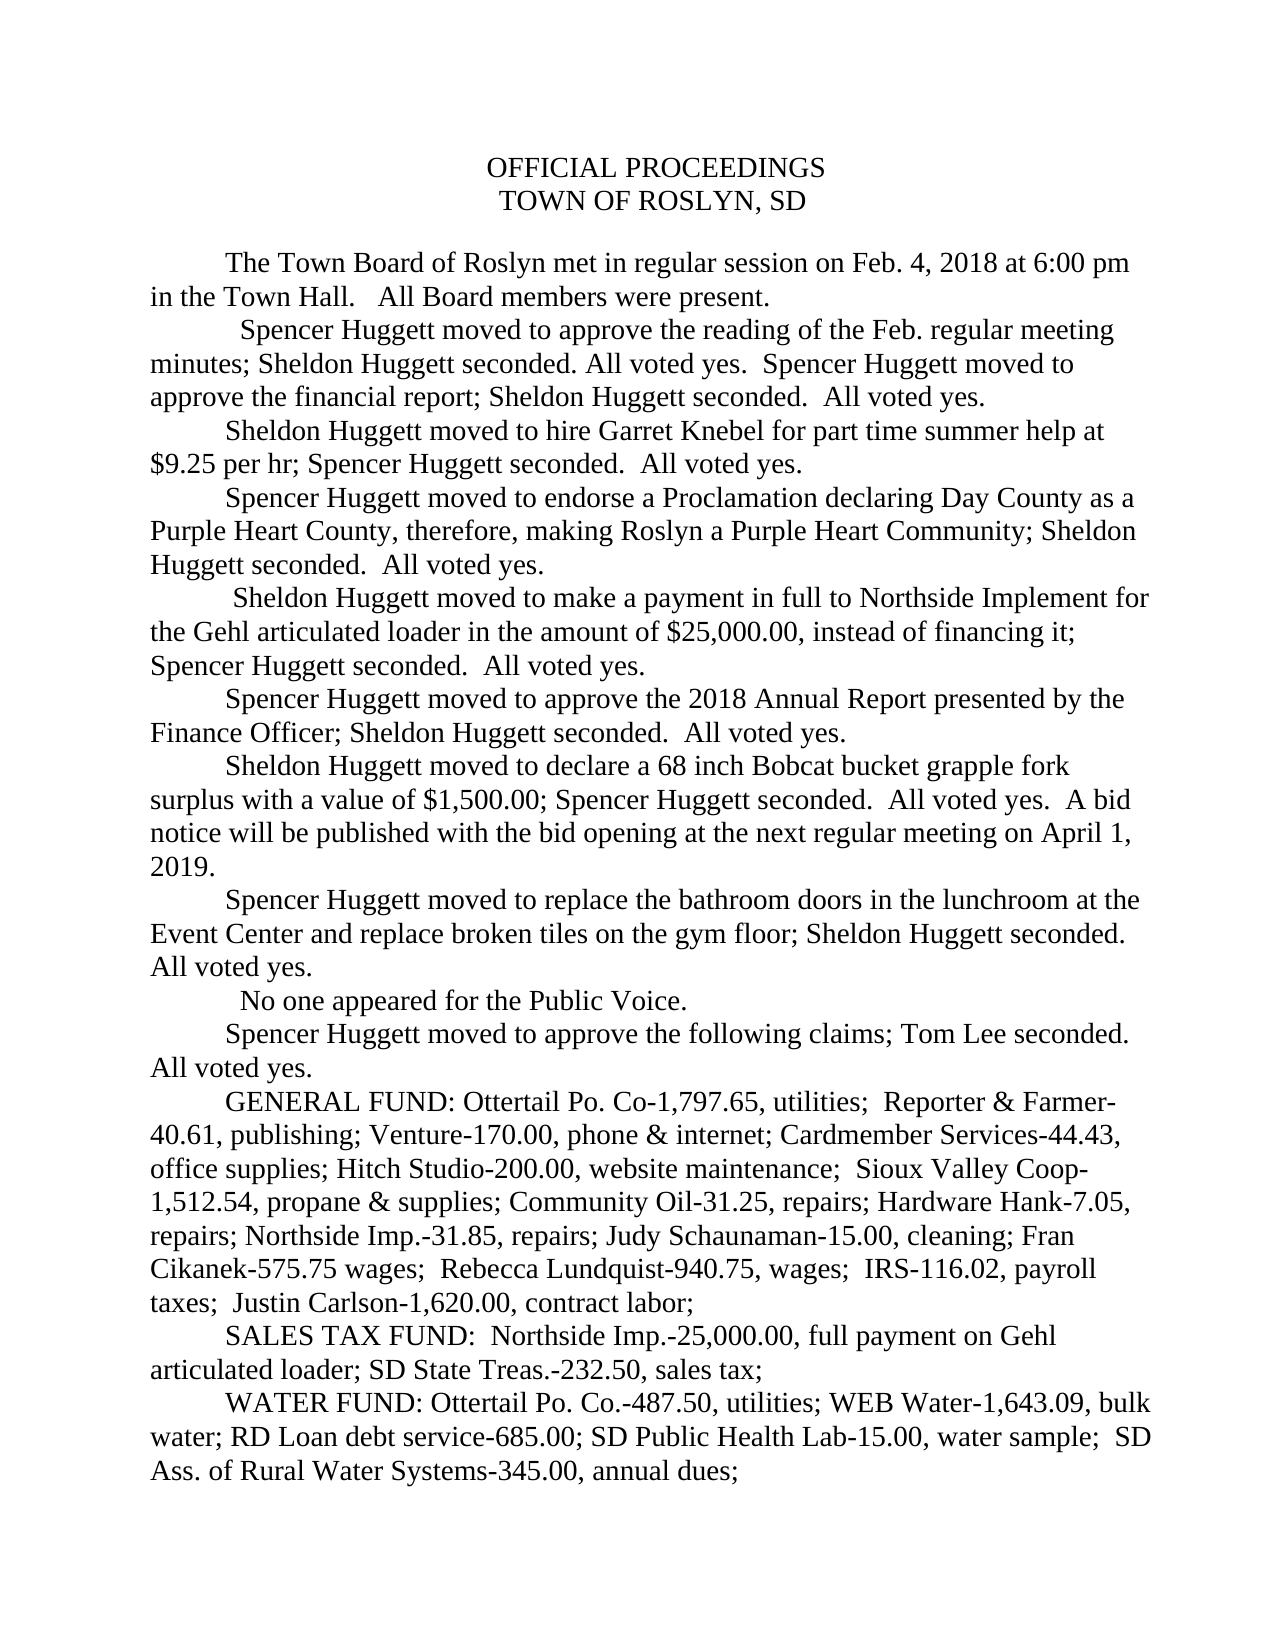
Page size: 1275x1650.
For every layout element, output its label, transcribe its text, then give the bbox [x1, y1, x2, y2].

text OFFICIAL PROCEEDINGS [150, 150, 1155, 183]
text GENERAL FUND: Ottertail Po. Co-1,797.65, utilities; Reporter & Farmer-40.61, publishing; Venture-170.00, phone & internet; Cardmember Services-44.43, office supplies; Hitch Studio-200.00, website maintenance; Sioux Valley Coop-1,512.54, propane & supplies; Community Oil-31.25, repairs; Hardware Hank-7.05, repairs; Northside Imp.-31.85, repairs; Judy Schaunaman-15.00, cleaning; Fran Cikanek-575.75 wages; Rebecca Lundquist-940.75, wages; IRS-116.02, payroll taxes; Justin Carlson-1,620.00, contract labor; [150, 1084, 1155, 1318]
text WATER FUND: Ottertail Po. Co.-487.50, utilities; WEB Water-1,643.09, bulk water; RD Loan debt service-685.00; SD Public Health Lab-15.00, water sample; SD Ass. of Rural Water Systems-345.00, annual dues; [150, 1386, 1155, 1486]
text The Town Board of Roslyn met in regular session on Feb. 4, 2018 at 6:00 pm in the Town Hall. All Board members were present. [150, 245, 1155, 312]
text Spencer Huggett moved to endorse a Proclamation declaring Day County as a Purple Heart County, therefore, making Roslyn a Purple Heart Community; Sheldon Huggett seconded. All voted yes. [150, 480, 1155, 581]
text Spencer Huggett moved to approve the reading of the Feb. regular meeting minutes; Sheldon Huggett seconded. All voted yes. Spencer Huggett moved to approve the financial report; Sheldon Huggett seconded. All voted yes. [150, 312, 1155, 413]
text Spencer Huggett moved to approve the 2018 Annual Report presented by the Finance Officer; Sheldon Huggett seconded. All voted yes. [150, 681, 1155, 748]
text Sheldon Huggett moved to make a payment in full to Northside Implement for the Gehl articulated loader in the amount of $25,000.00, instead of financing it; Spencer Huggett seconded. All voted yes. [150, 581, 1155, 681]
text TOWN OF ROSLYN, SD [150, 183, 1155, 217]
text Spencer Huggett moved to approve the following claims; Tom Lee seconded. All voted yes. [150, 1017, 1155, 1084]
text Spencer Huggett moved to replace the bathroom doors in the lunchroom at the Event Center and replace broken tiles on the gym floor; Sheldon Huggett seconded. All voted yes. [150, 882, 1155, 983]
text Sheldon Huggett moved to declare a 68 inch Bobcat bucket grapple fork surplus with a value of $1,500.00; Spencer Huggett seconded. All voted yes. A bid notice will be published with the bid opening at the next regular meeting on April 1, 2019. [150, 748, 1155, 882]
text SALES TAX FUND: Northside Imp.-25,000.00, full payment on Gehl articulated loader; SD State Treas.-232.50, sales tax; [150, 1318, 1155, 1386]
text No one appeared for the Public Voice. [150, 983, 1155, 1017]
text Sheldon Huggett moved to hire Garret Knebel for part time summer help at $9.25 per hr; Spencer Huggett seconded. All voted yes. [150, 413, 1155, 480]
